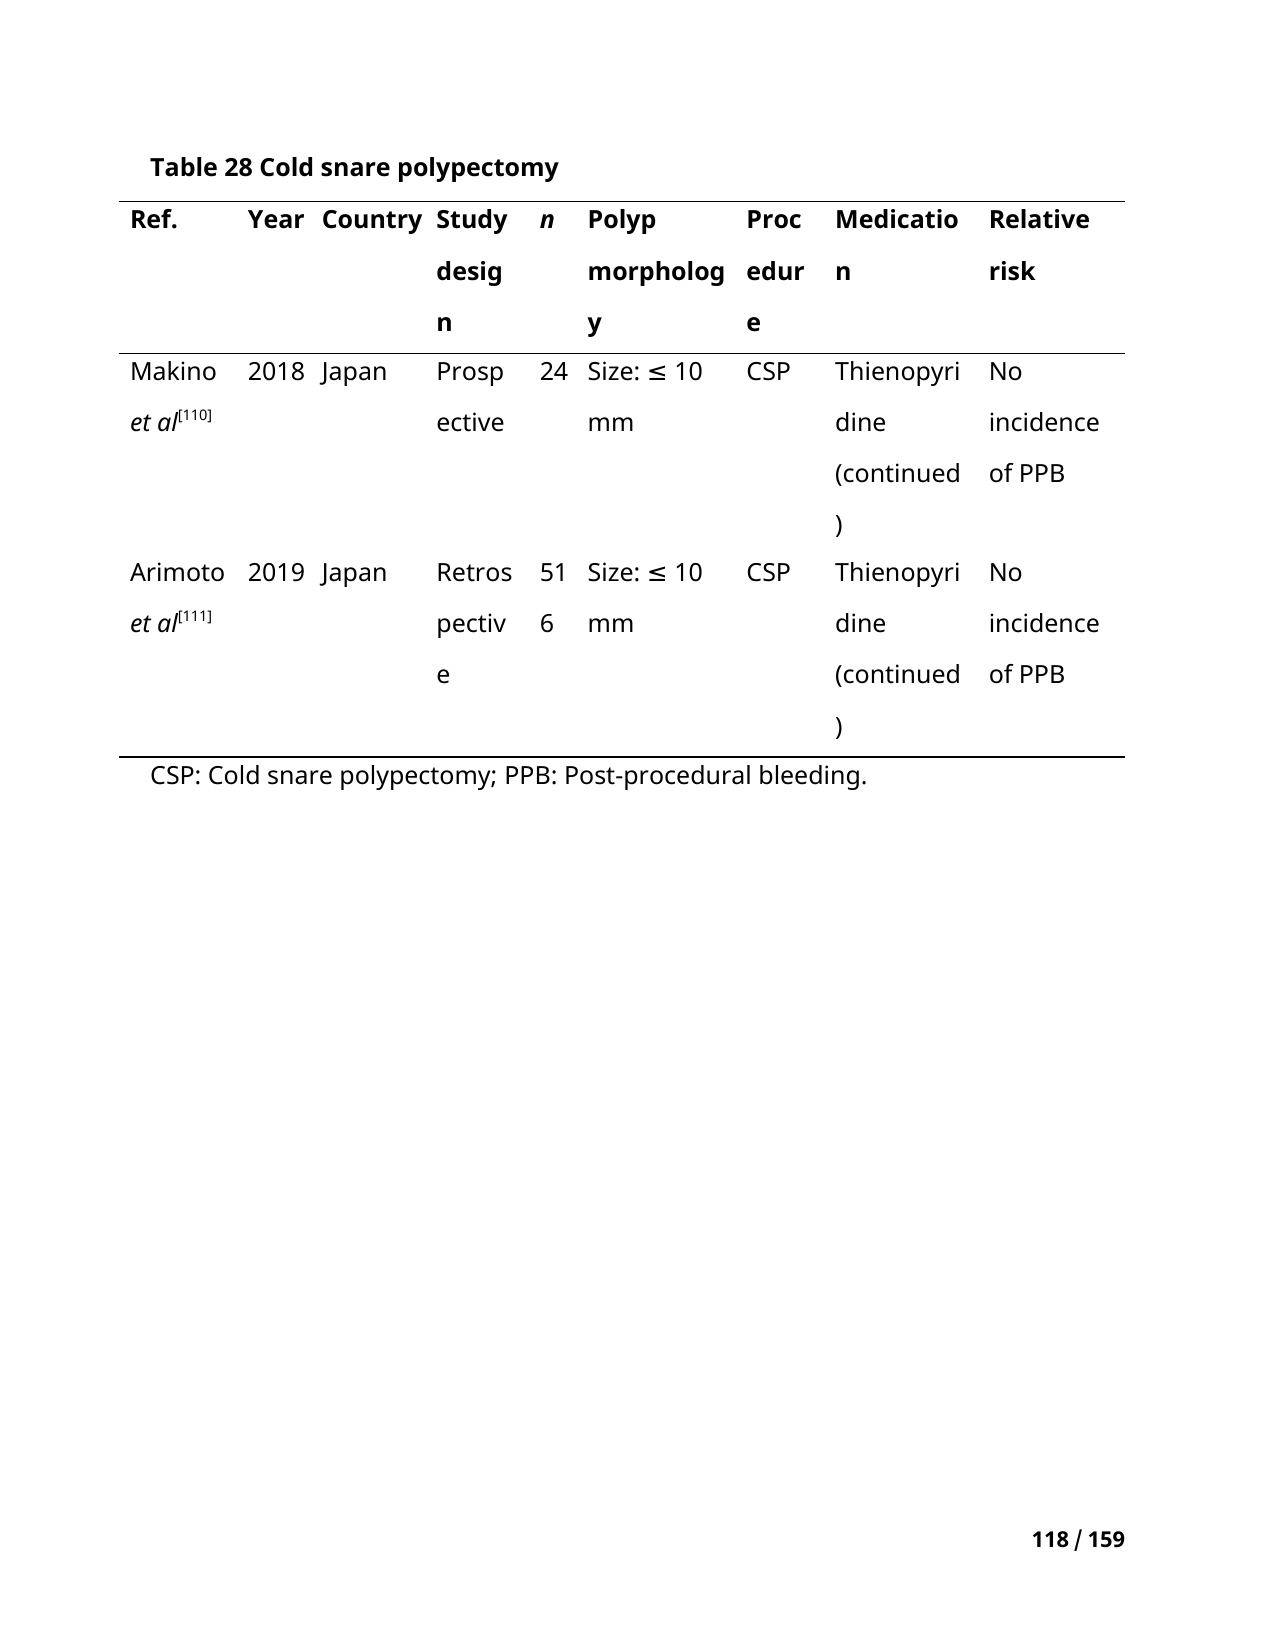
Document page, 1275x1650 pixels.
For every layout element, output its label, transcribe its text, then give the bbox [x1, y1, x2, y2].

table_header Country [322, 202, 425, 352]
table_cell Makino et al[110] [119, 354, 248, 555]
table_header Ref. [119, 202, 248, 352]
table_cell 2019 [248, 555, 322, 756]
table_cell 516 [528, 555, 587, 756]
table_cell Japan [322, 555, 425, 756]
table_cell Size: ≤ 10 mm [588, 555, 735, 756]
table_cell Arimoto et al[111] [119, 555, 248, 756]
table_cell 24 [528, 354, 587, 555]
table_header n [528, 202, 587, 352]
table_cell No incidence of PPB [977, 354, 1125, 555]
table_header Medication [824, 202, 977, 352]
table_header Polyp morphology [588, 202, 735, 352]
table_cell No incidence of PPB [977, 555, 1125, 756]
table_cell Thienopyridine (continued) [824, 354, 977, 555]
table_header Year [248, 202, 322, 352]
table_cell Retrospective [425, 555, 528, 756]
table_cell CSP [735, 555, 824, 756]
table_cell Japan [322, 354, 425, 555]
text CSP: Cold snare polypectomy; PPB: Post-procedural bleeding. [564, 758, 1125, 792]
table_header Study design [425, 202, 528, 352]
text CSP: Cold snare polypectomy; PPB: Post-procedural bleeding. [150, 758, 504, 792]
text Table 28 Cold snare polypectomy [150, 150, 1125, 184]
table_cell CSP [735, 354, 824, 555]
table_header Relative risk [977, 202, 1125, 352]
table_header Procedure [735, 202, 824, 352]
table_cell Prospective [425, 354, 528, 555]
table_cell 2018 [248, 354, 322, 555]
table_cell Size: ≤ 10 mm [588, 354, 735, 555]
table_cell Thienopyridine (continued) [824, 555, 977, 756]
